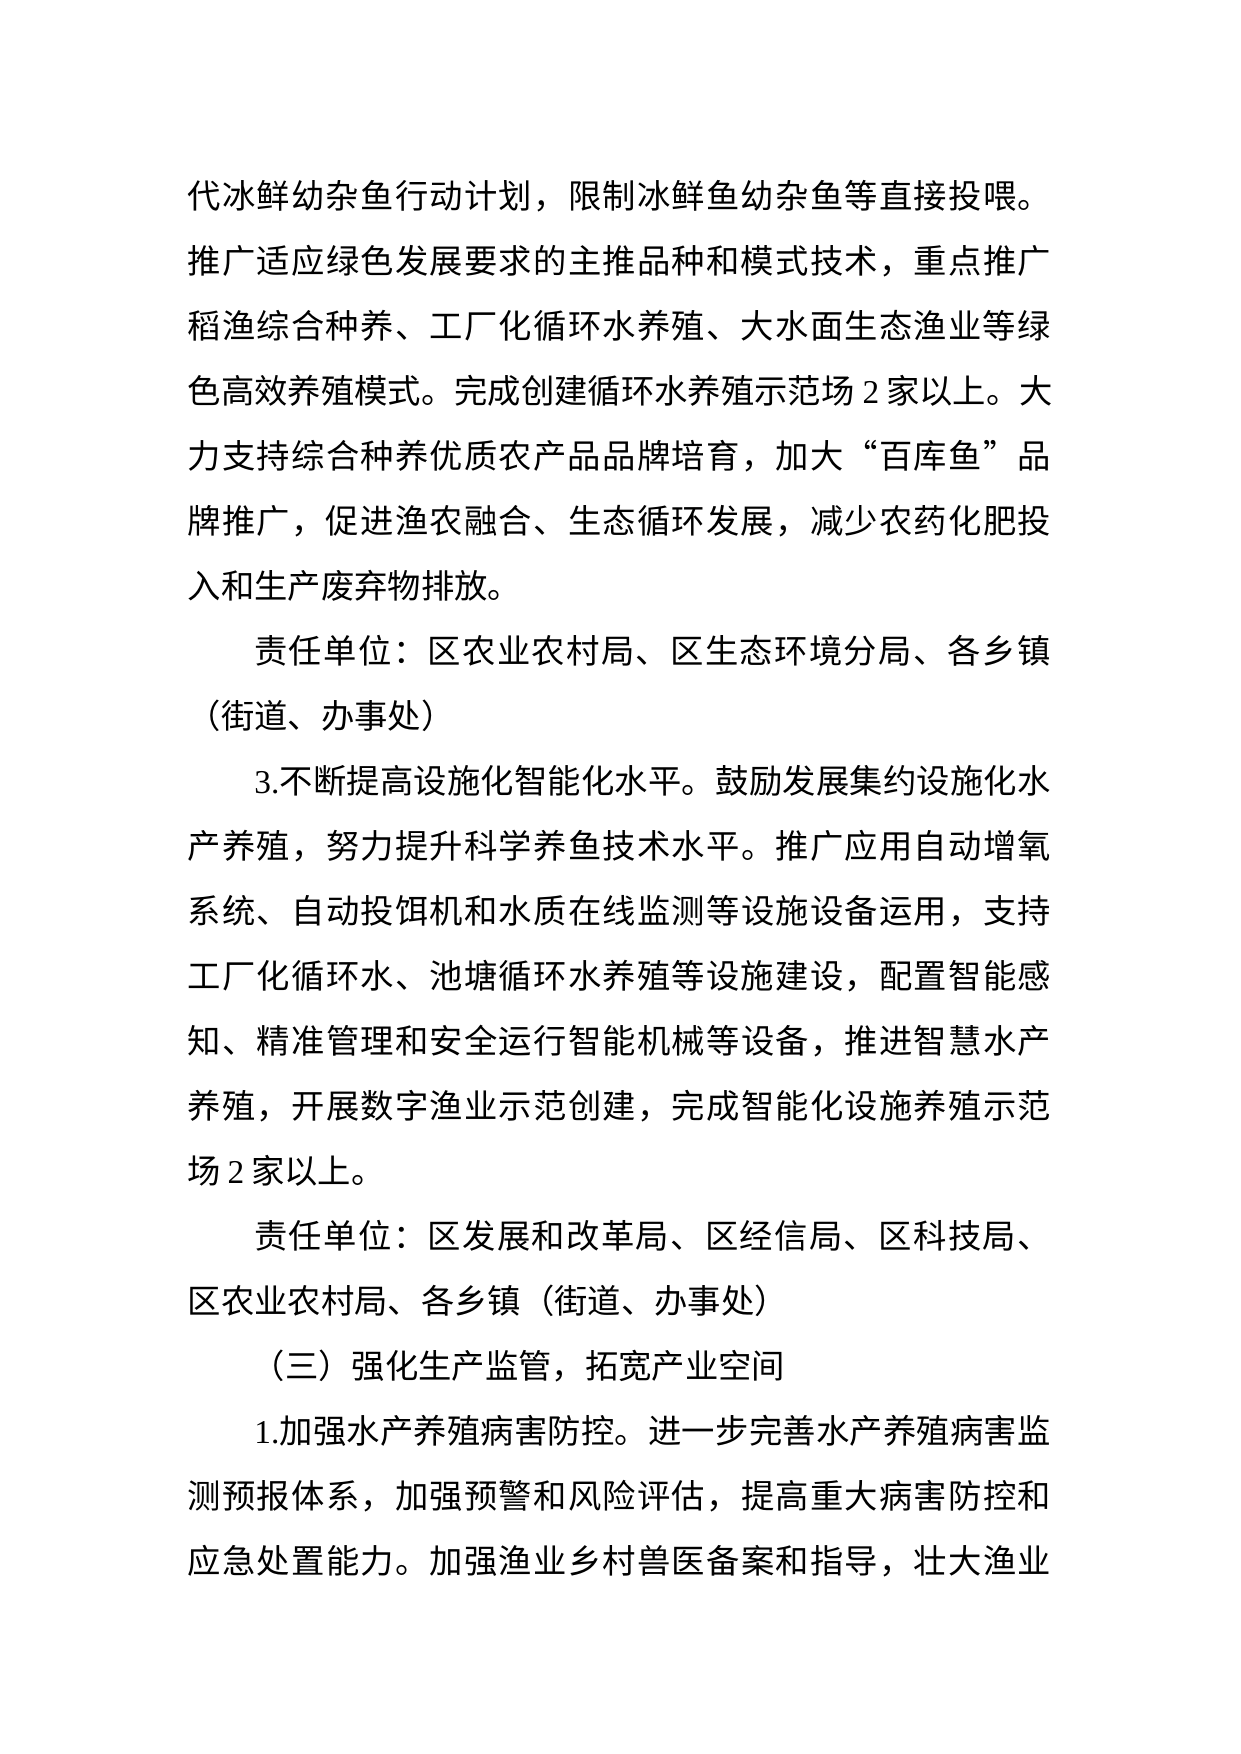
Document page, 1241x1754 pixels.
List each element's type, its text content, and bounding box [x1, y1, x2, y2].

text 责任单位：区农业农村局、区生态环境分局、各乡镇（街道、办事处） [187, 617, 1053, 747]
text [187, 1397, 1053, 1592]
text 责任单位：区发展和改革局、区经信局、区科技局、区农业农村局、各乡镇（街道、办事处） [187, 1202, 1053, 1332]
text 3.不断提高设施化智能化水平。鼓励发展集约设施化水产养殖，努力提升科学养鱼技术水平。推广应用自动增氧系统、自动投饵机和水质在线监测等设施设备运用，支持工厂化循环水、池塘循环水养殖等设施建设，配置智能感知、精准管理和安全运行智能机械等设备，推进智慧水产养殖，开展数字渔业示范创建，完成智能化设施养殖示范场2家以上。 [187, 747, 1053, 1202]
text （三）强化生产监管，拓宽产业空间 [187, 1332, 1053, 1397]
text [187, 162, 1053, 617]
